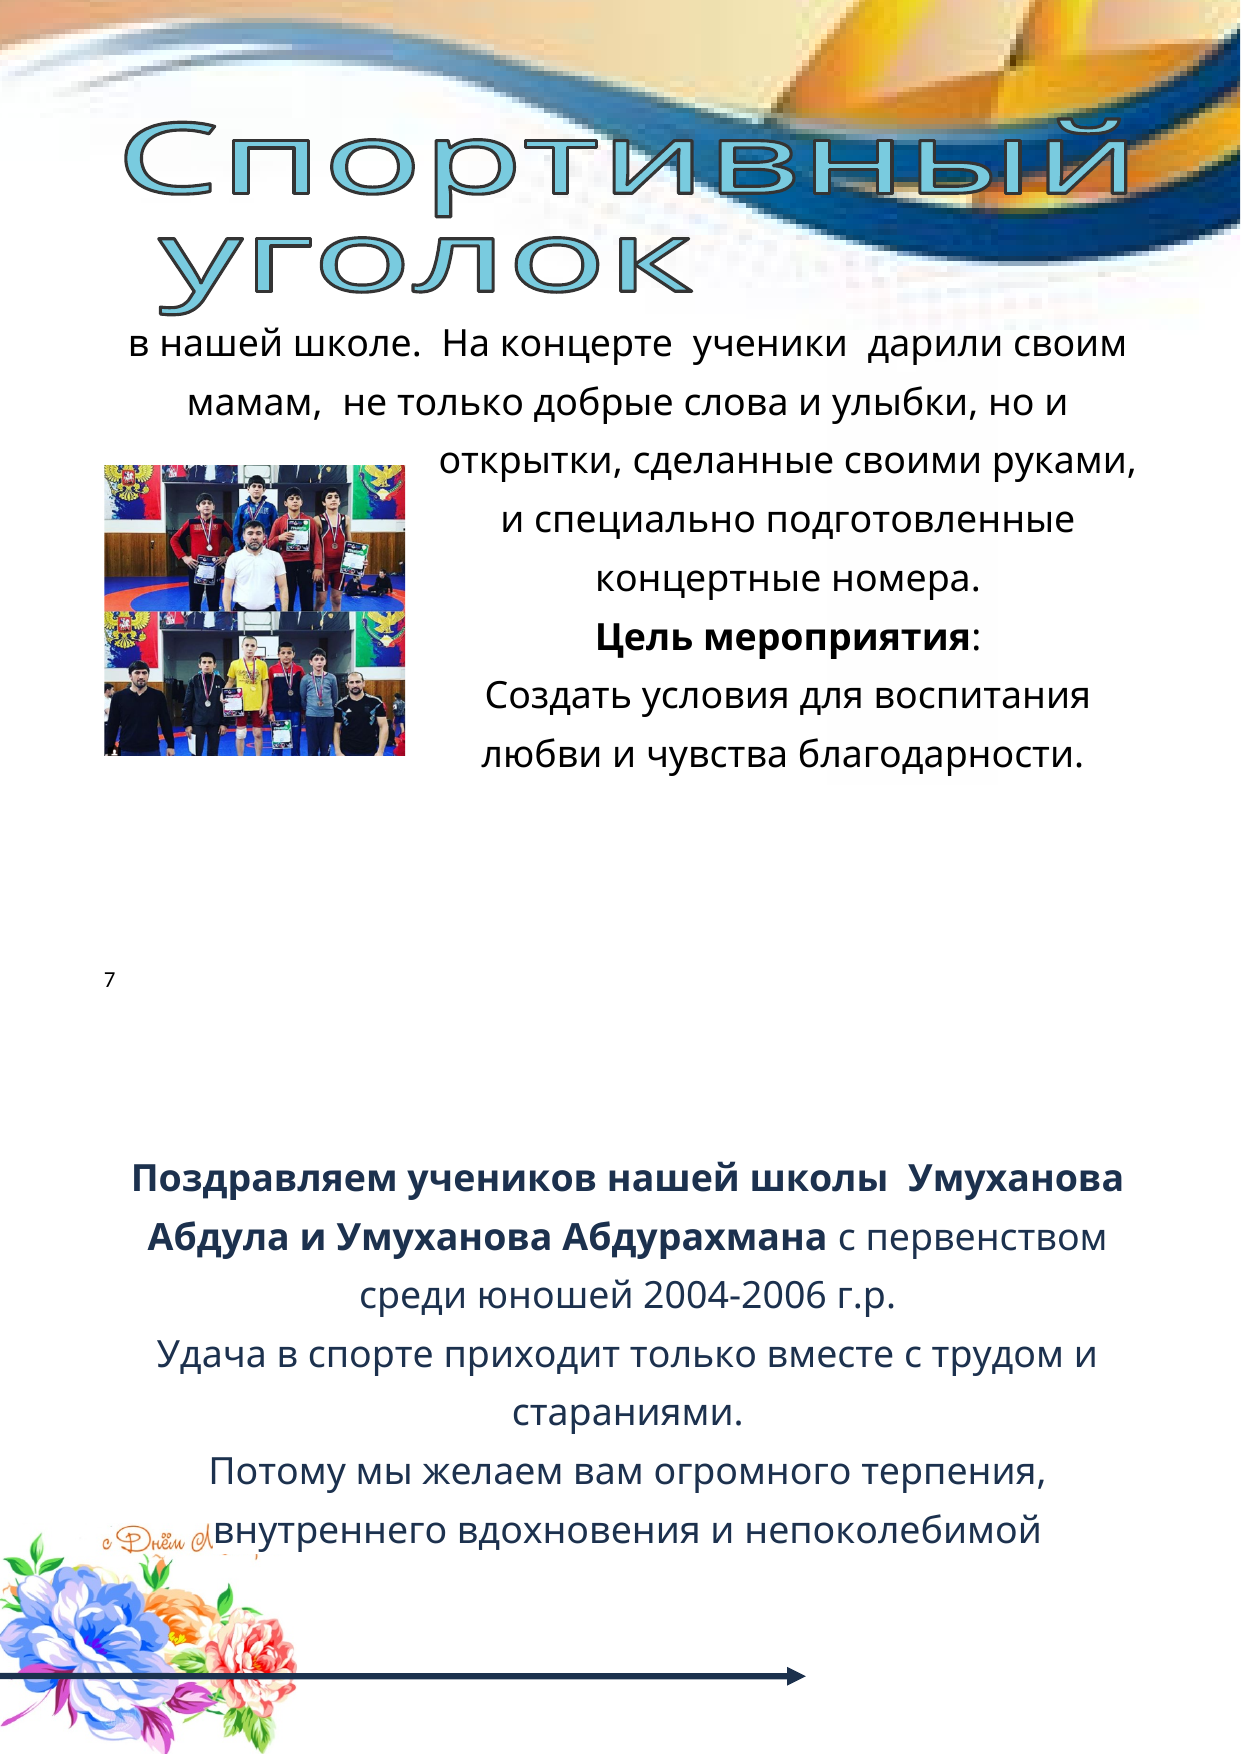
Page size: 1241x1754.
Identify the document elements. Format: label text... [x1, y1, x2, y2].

picture [0, 1680, 298, 1754]
text Удача в спорте приходит только вместе с трудом и стараниями. [103, 1327, 1152, 1437]
text Поздравляем учеников нашей школы Умуханова Абдула и Умуханова Абдурахмана с первенством среди юношей 2004-2006 г.р. [103, 1151, 1152, 1319]
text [103, 118, 1152, 778]
picture [0, 1523, 298, 1673]
text 7 [103, 966, 1152, 994]
picture [0, 0, 1241, 785]
text Потому мы желаем вам огромного терпения, внутреннего вдохновения и непоколебимой уверенности в своей победе. [103, 1444, 1152, 1554]
